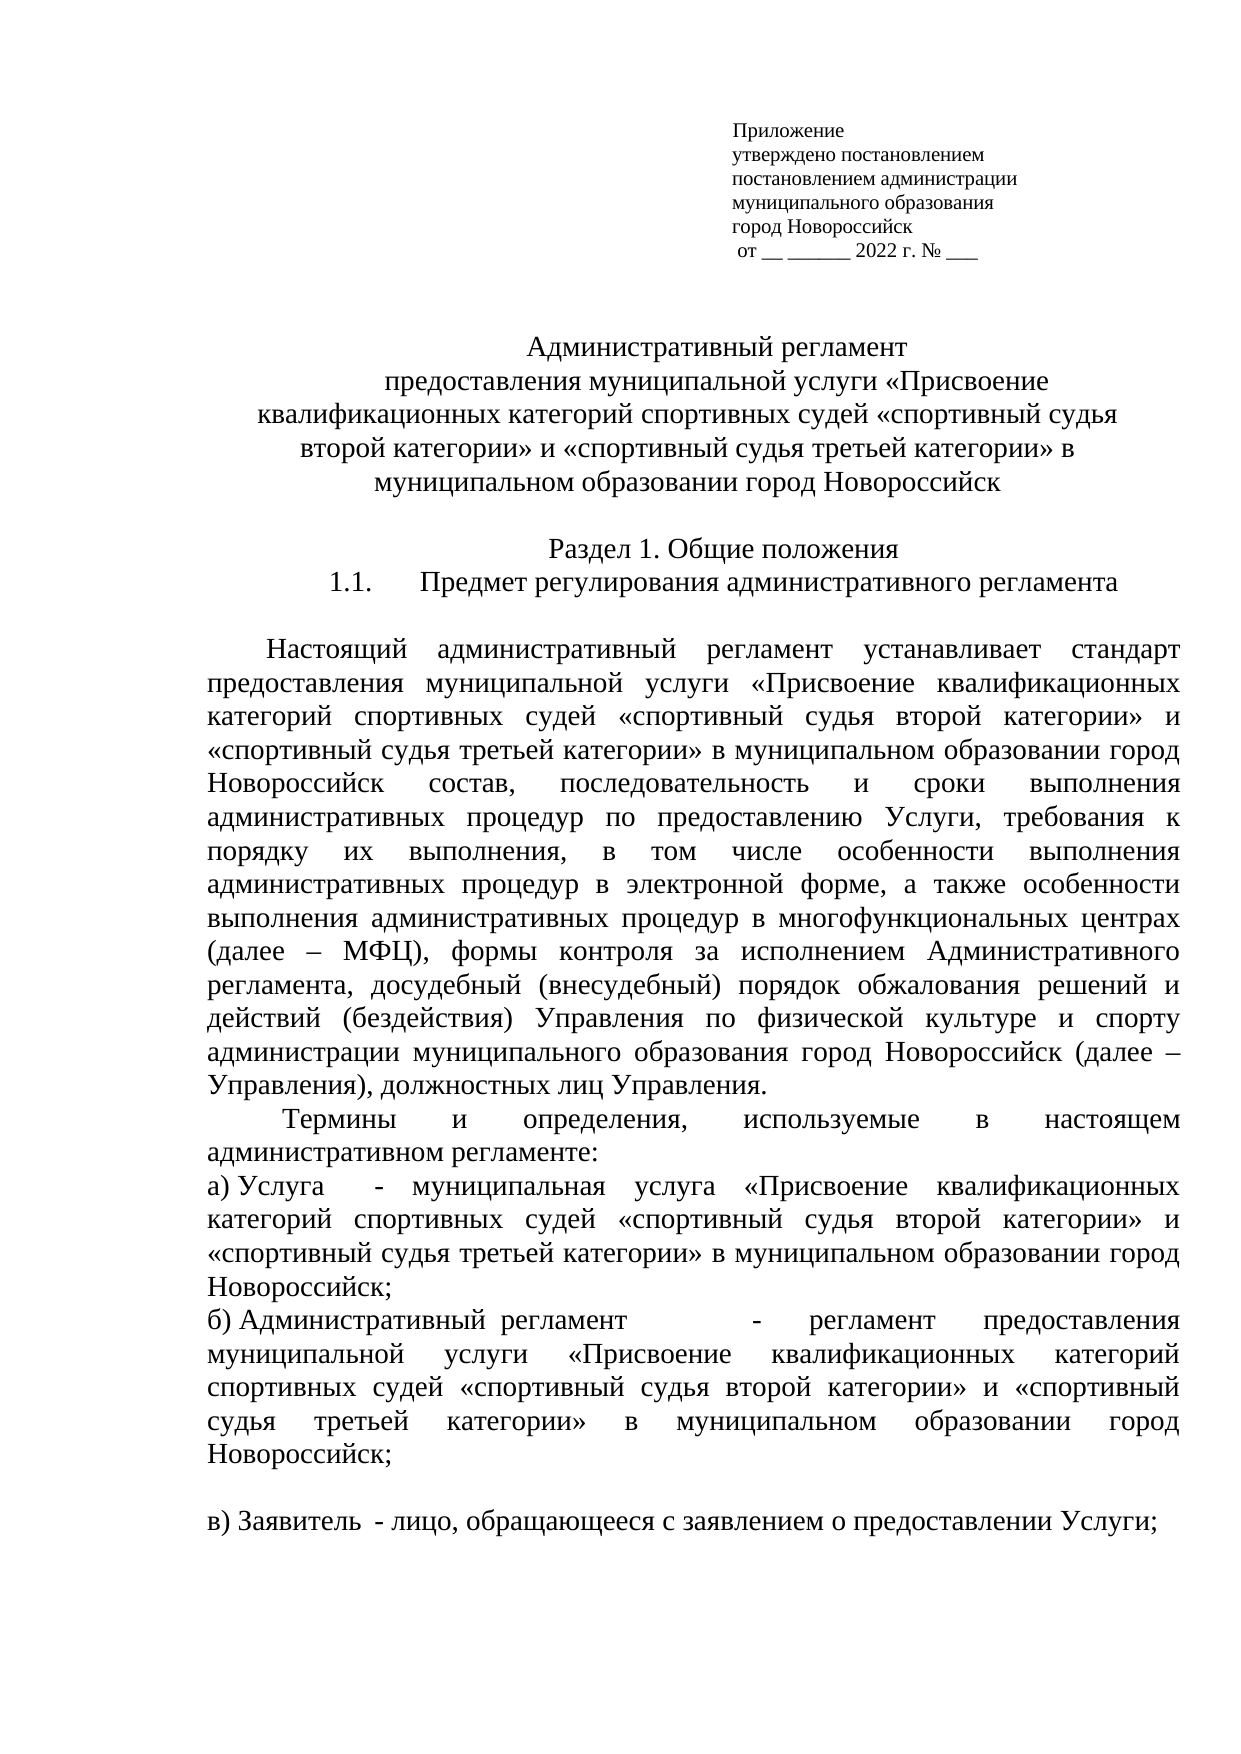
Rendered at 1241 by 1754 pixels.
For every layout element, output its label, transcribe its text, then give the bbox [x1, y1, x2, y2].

text от __ ______ 2022 г. № ___ [207, 238, 1137, 262]
text Приложение [207, 118, 1137, 142]
text Раздел 1. Общие положения [207, 531, 1181, 564]
text утверждено постановлением [207, 142, 1137, 166]
text предоставления муниципальной услуги «Присвоение квалификационных категорий спортивных судей «спортивный судья второй категории» и «спортивный судья третьей категории» в муниципальном образовании город Новороссийск [242, 363, 1132, 497]
text в) Заявитель - лицо, обращающееся с заявлением о предоставлении Услуги; [207, 1503, 1181, 1537]
text 1.1. Предмет регулирования административного регламента [207, 564, 1181, 598]
text постановлением администрации [207, 166, 1137, 190]
text муниципального образования [207, 190, 1137, 214]
text б) Административный регламент - регламент предоставления муниципальной услуги «Присвоение квалификационных категорий спортивных судей «спортивный судья второй категории» и «спортивный судья третьей категории» в муниципальном образовании город Новороссийск; [207, 1302, 1181, 1470]
text Термины и определения, используемые в настоящем административном регламенте: [207, 1101, 1181, 1168]
text Настоящий административный регламент устанавливает стандарт предоставления муниципальной услуги «Присвоение квалификационных категорий спортивных судей «спортивный судья второй категории» и «спортивный судья третьей категории» в муниципальном образовании город Новороссийск состав, последовательность и сроки выполнения административных процедур по предоставлению Услуги, требования к порядку их выполнения, в том числе особенности выполнения административных процедур в электронной форме, а также особенности выполнения административных процедур в многофункциональных центрах (далее – МФЦ), формы контроля за исполнением Административного регламента, досудебный (внесудебный) порядок обжалования решений и действий (бездействия) Управления по физической культуре и спорту администрации муниципального образования город Новороссийск (далее – Управления), должностных лиц Управления. [207, 631, 1181, 1101]
text город Новороссийск [207, 214, 1137, 238]
text а) Услуга - муниципальная услуга «Присвоение квалификационных категорий спортивных судей «спортивный судья второй категории» и «спортивный судья третьей категории» в муниципальном образовании город Новороссийск; [207, 1168, 1181, 1302]
subtitle Административный регламент [346, 329, 1028, 363]
